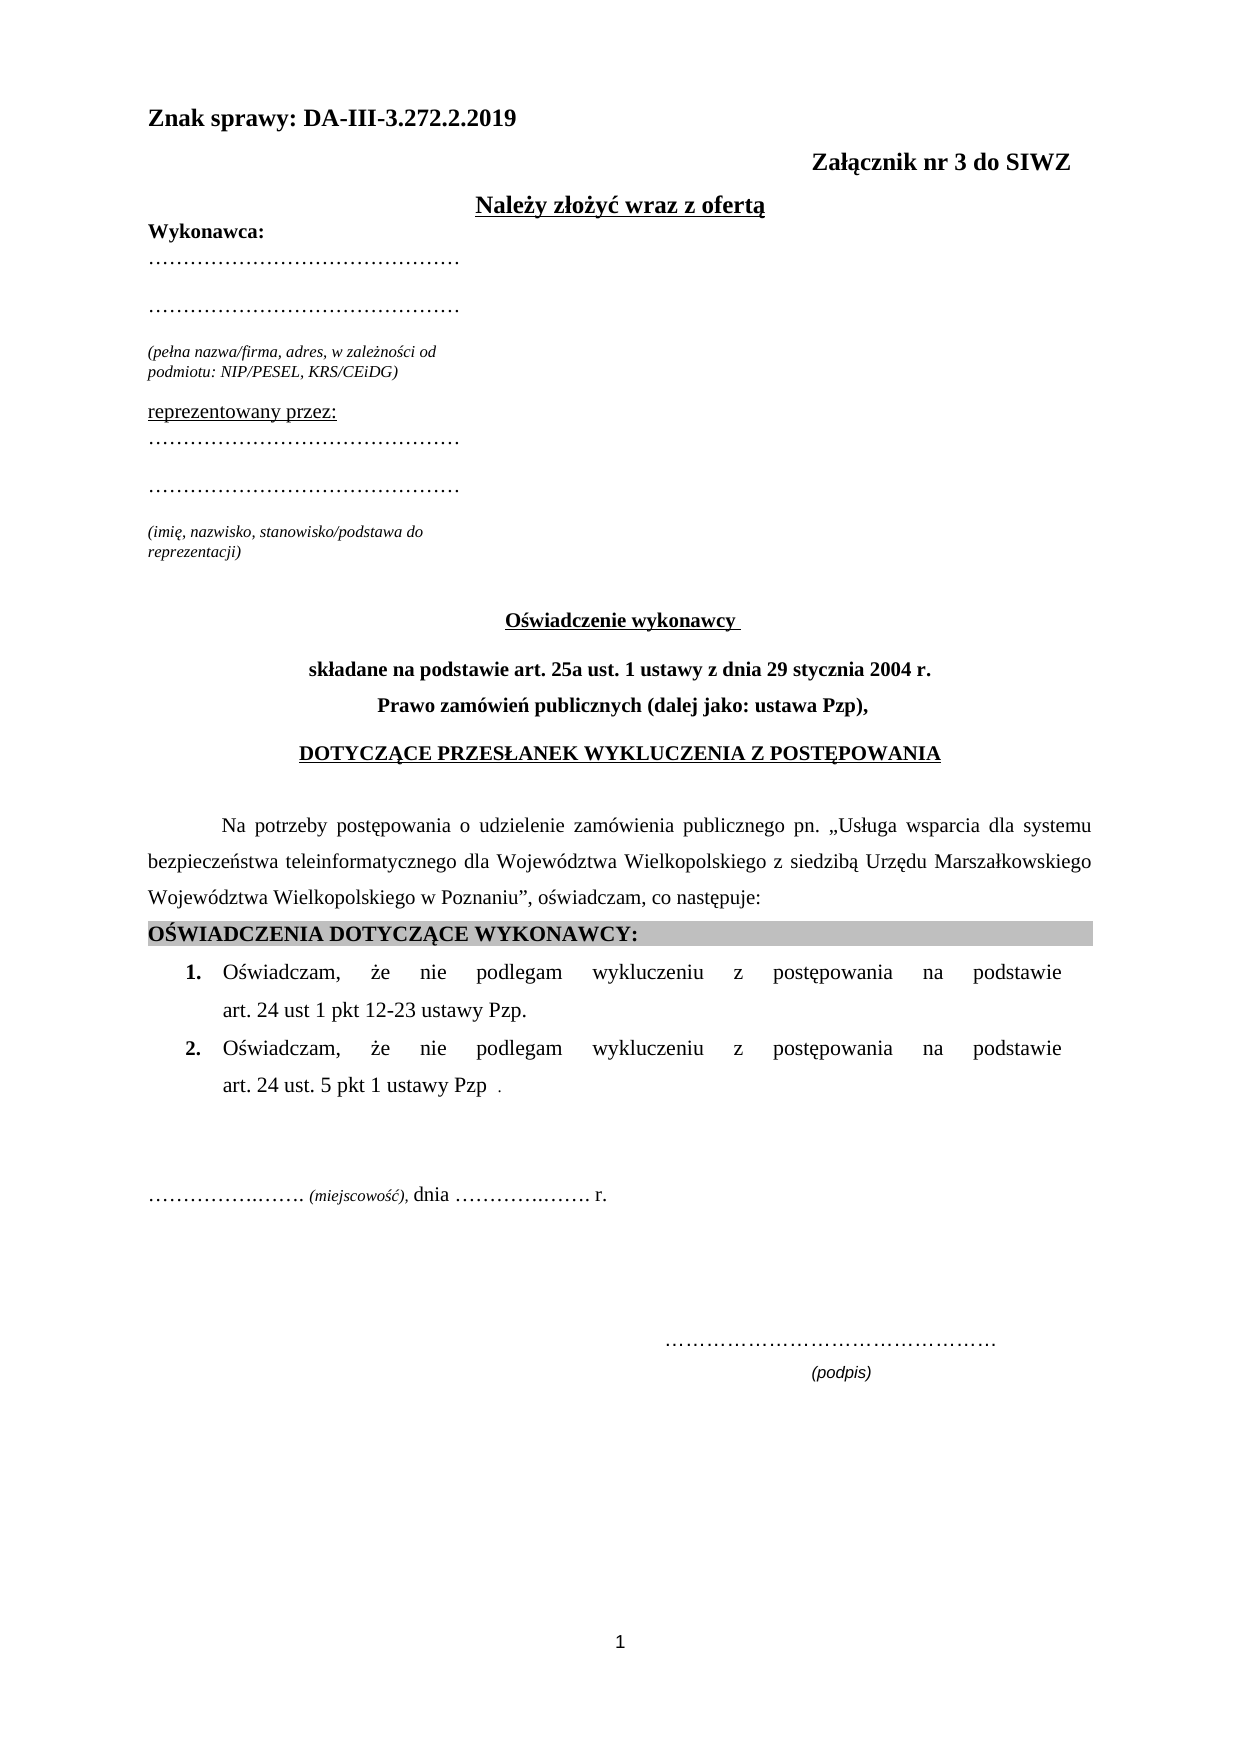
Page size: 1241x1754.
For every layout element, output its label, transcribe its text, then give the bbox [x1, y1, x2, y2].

text (podpis) [738, 1362, 1093, 1382]
list Oświadczam, że nie podlegam wykluczeniu z postępowania na podstawie art. 24 ust 1 pkt 12-23 ustawy Pzp. [185, 959, 1093, 1022]
text DOTYCZĄCE PRZESŁANEK WYKLUCZENIA Z POSTĘPOWANIA [148, 741, 1093, 765]
text Wykonawca: [148, 219, 1093, 243]
list Oświadczam, że nie podlegam wykluczeniu z postępowania na podstawie art. 24 ust. 5 pkt 1 ustawy Pzp . [185, 1035, 1093, 1098]
text …………….……. (miejscowość), dnia ………….……. r. [148, 1182, 1093, 1206]
text składane na podstawie art. 25a ust. 1 ustawy z dnia 29 stycznia 2004 r. [148, 656, 1093, 681]
text ……………………………………………………………………………… [148, 245, 472, 317]
text ……………………………………………………………………………… [148, 425, 472, 497]
text ………………………………………… [148, 1326, 1093, 1350]
text Prawo zamówień publicznych (dalej jako: ustawa Pzp), [148, 692, 1093, 717]
text (imię, nazwisko, stanowisko/podstawa do reprezentacji) [148, 522, 472, 561]
text Na potrzeby postępowania o udzielenie zamówienia publicznego pn. „Usługa wsparcia dla systemu bezpieczeństwa teleinformatycznego dla Województwa Wielkopolskiego z siedzibą Urzędu Marszałkowskiego Województwa Wielkopolskiego w Poznaniu”, oświadczam, co następuje: [148, 813, 1093, 909]
text (pełna nazwa/firma, adres, w zależności od podmiotu: NIP/PESEL, KRS/CEiDG) [148, 341, 472, 381]
text Znak sprawy: DA-III-3.272.2.2019 [148, 103, 1093, 132]
text Należy złożyć wraz z ofertą [148, 191, 1093, 219]
text Załącznik nr 3 do SIWZ [148, 147, 1093, 176]
text OŚWIADCZENIA DOTYCZĄCE WYKONAWCY: [148, 921, 1093, 946]
text reprezentowany przez: [148, 399, 1093, 423]
text Oświadczenie wykonawcy [148, 608, 1093, 632]
